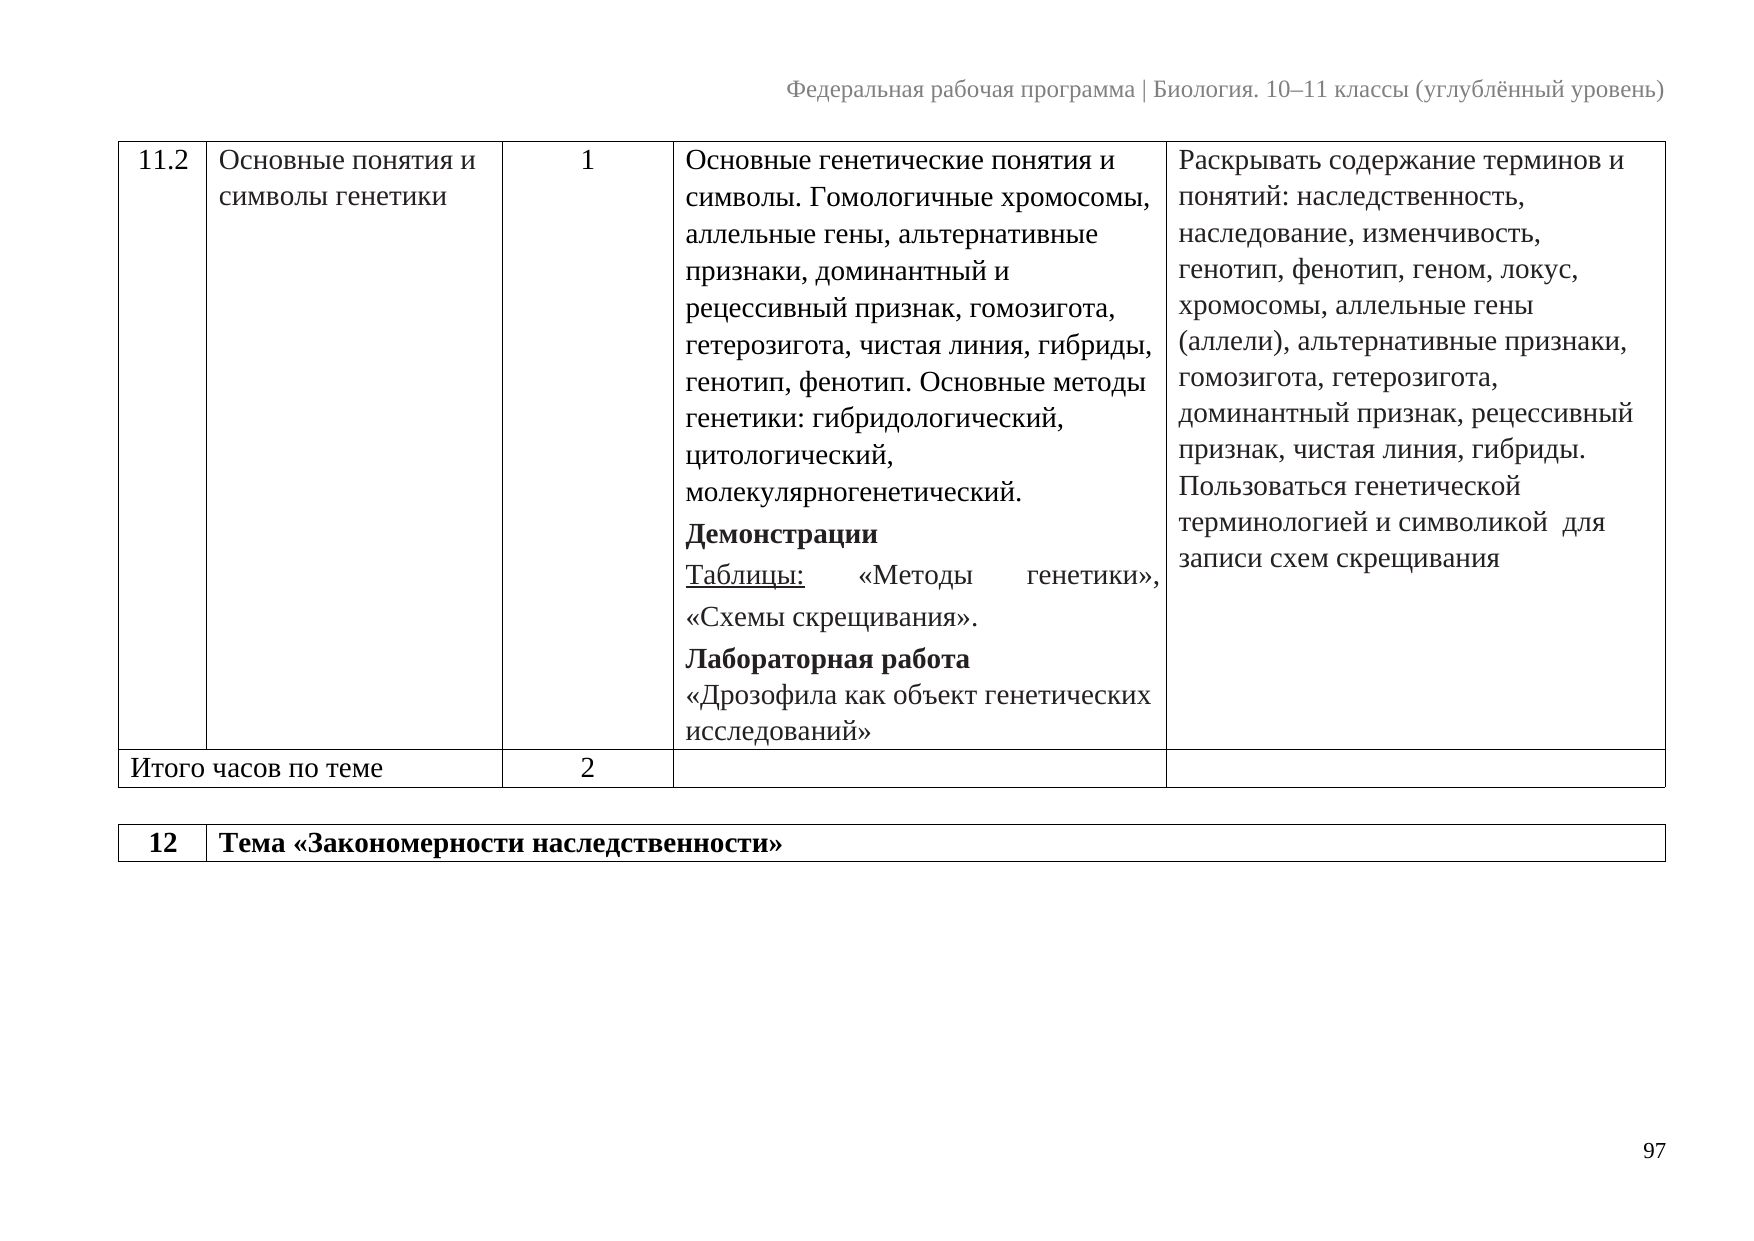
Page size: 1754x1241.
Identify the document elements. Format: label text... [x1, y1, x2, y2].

table_cell Итого часов по теме [119, 750, 502, 787]
table_cell Основные понятия и символы генетики [207, 142, 502, 749]
table_cell 1 [503, 142, 673, 749]
table_cell [674, 750, 1166, 787]
table_header 12 [119, 825, 206, 861]
table_cell 11.2 [119, 142, 206, 749]
table_cell [1167, 750, 1665, 787]
table_cell 2 [503, 750, 673, 787]
table_header Тема «Закономерности наследственности» [207, 825, 1665, 861]
table_cell Раскрывать содержание терминов и понятий: наследственность, наследование, изменчивость, генотип, фенотип, геном, локус, хромосомы, аллельные гены (аллели), альтернативные признаки, гомозигота, гетерозигота, доминантный признак, рецессивный признак, чистая линия, гибриды. Пользоваться генетической терминологией и символикой для записи схем скрещивания [1167, 142, 1665, 749]
table_cell Основные генетические понятия и символы. Гомологичные хромосомы, аллельные гены, альтернативные признаки, доминантный и рецессивный признак, гомозигота, гетерозигота, чистая линия, гибриды, генотип, фенотип. Основные методы генетики: гибридологический, цитологический, молекулярногенетический. Демонстрации Таблицы: «Методы генетики», «Схемы скрещивания». Лабораторная работа «Дрозофила как объект генетических исследований» [674, 142, 1166, 749]
